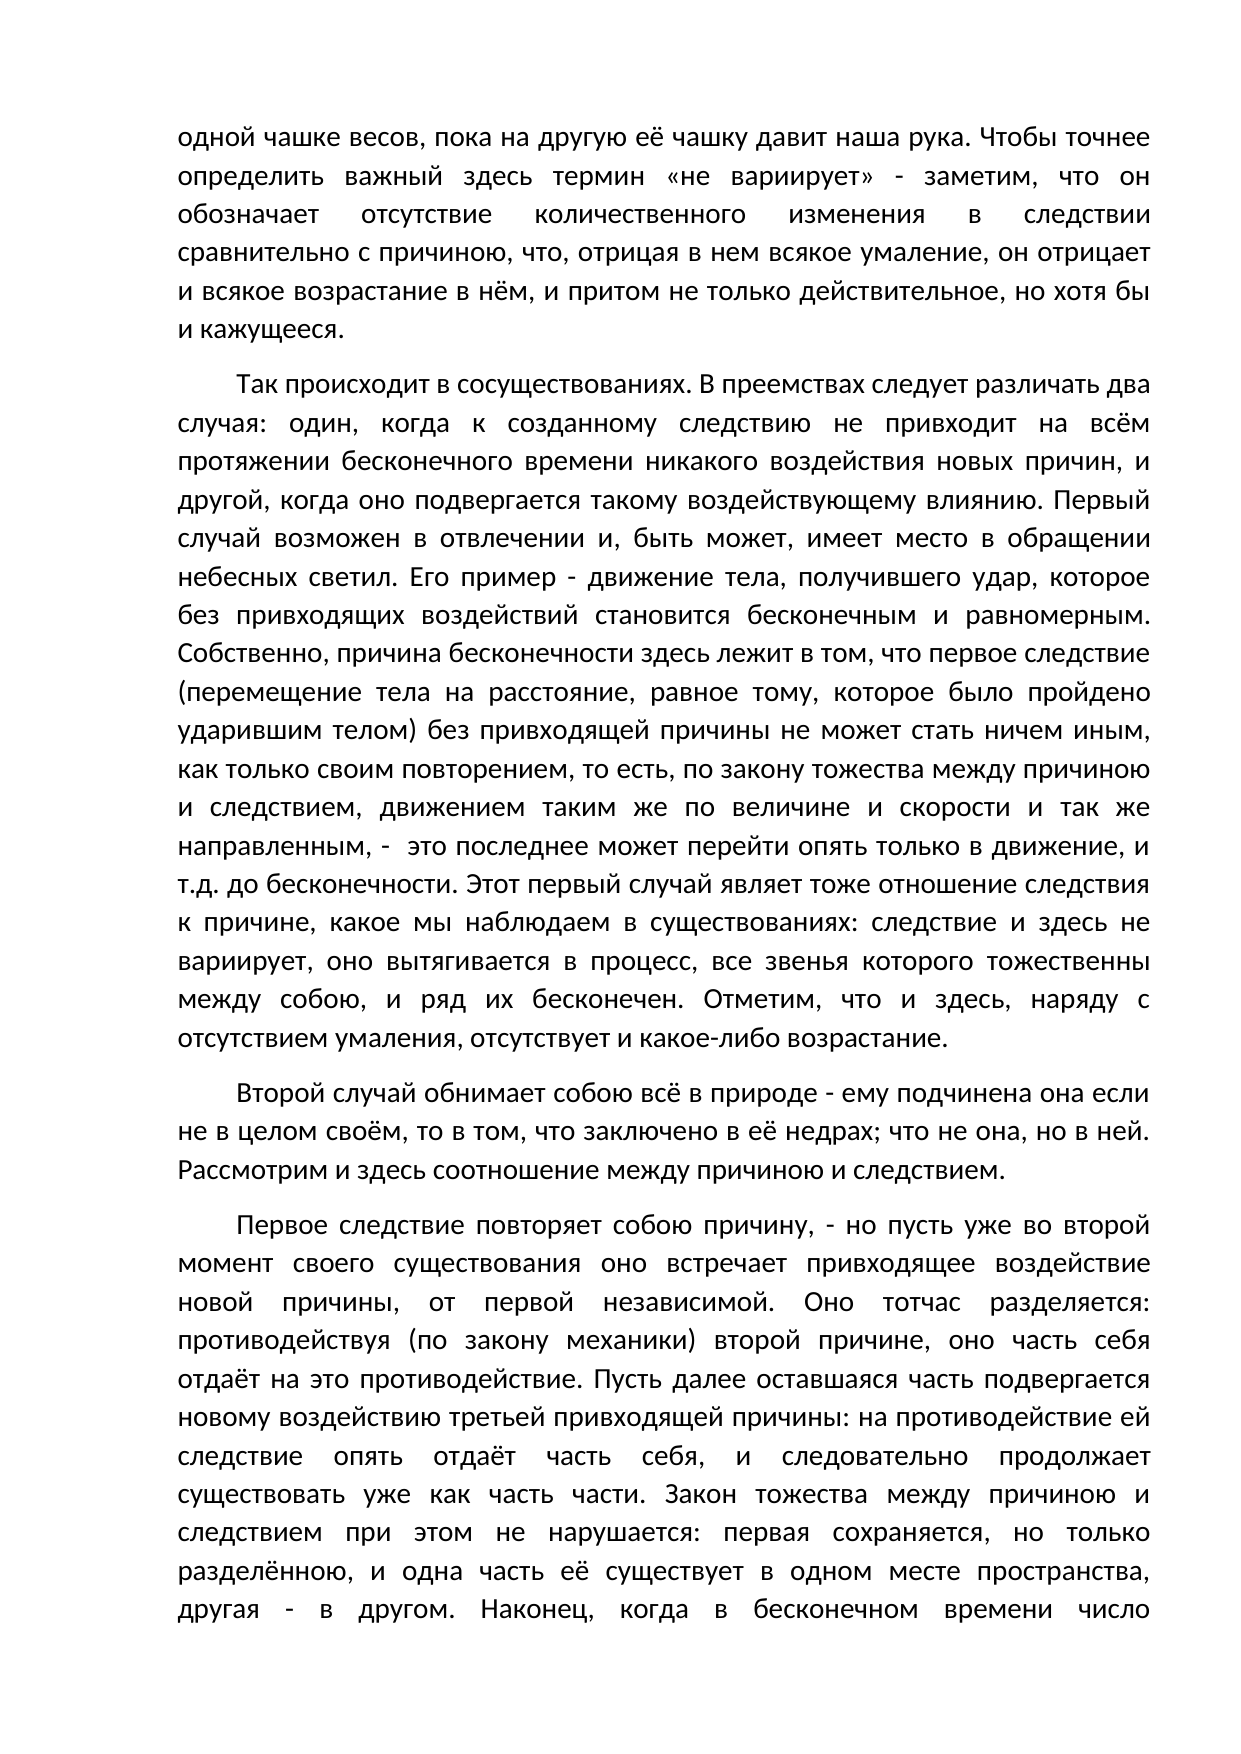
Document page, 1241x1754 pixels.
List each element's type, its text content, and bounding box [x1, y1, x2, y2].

text Так происходит в сосуществованиях. В преемствах следует различать два случая: один, когда к созданному следствию не привходит на всём протяжении бесконечного времени никакого воздействия новых причин, и другой, когда оно подвергается такому воздействующему влиянию. Первый случай возможен в отвлечении и, быть может, имеет место в обращении небесных светил. Его пример - движение тела, получившего удар, которое без привходящих воздействий становится бесконечным и равномерным. Собственно, причина бесконечности здесь лежит в том, что первое следствие (перемещение тела на расстояние, равное тому, которое было пройдено ударившим телом) без привходящей причины не может стать ничем иным, как только своим повторением, то есть, по закону тожества между причиною и следствием, движением таким же по величине и скорости и так же направленным, - это последнее может перейти опять только в движение, и т.д. до бесконечности. Этот первый случай являет тоже отношение следствия к причине, какое мы наблюдаем в существованиях: следствие и здесь не вариирует, оно вытягивается в процесс, все звенья которого тожественны между собою, и ряд их бесконечен. Отметим, что и здесь, наряду с отсутствием умаления, отсутствует и какое-либо возрастание. [177, 365, 1152, 1054]
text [177, 1206, 1152, 1626]
text Второй случай обнимает собою всё в природе - ему подчинена она если не в целом своём, то в том, что заключено в её недрах; что не она, но в ней. Рассмотрим и здесь соотношение между причиною и следствием. [177, 1074, 1152, 1186]
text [177, 118, 1152, 346]
